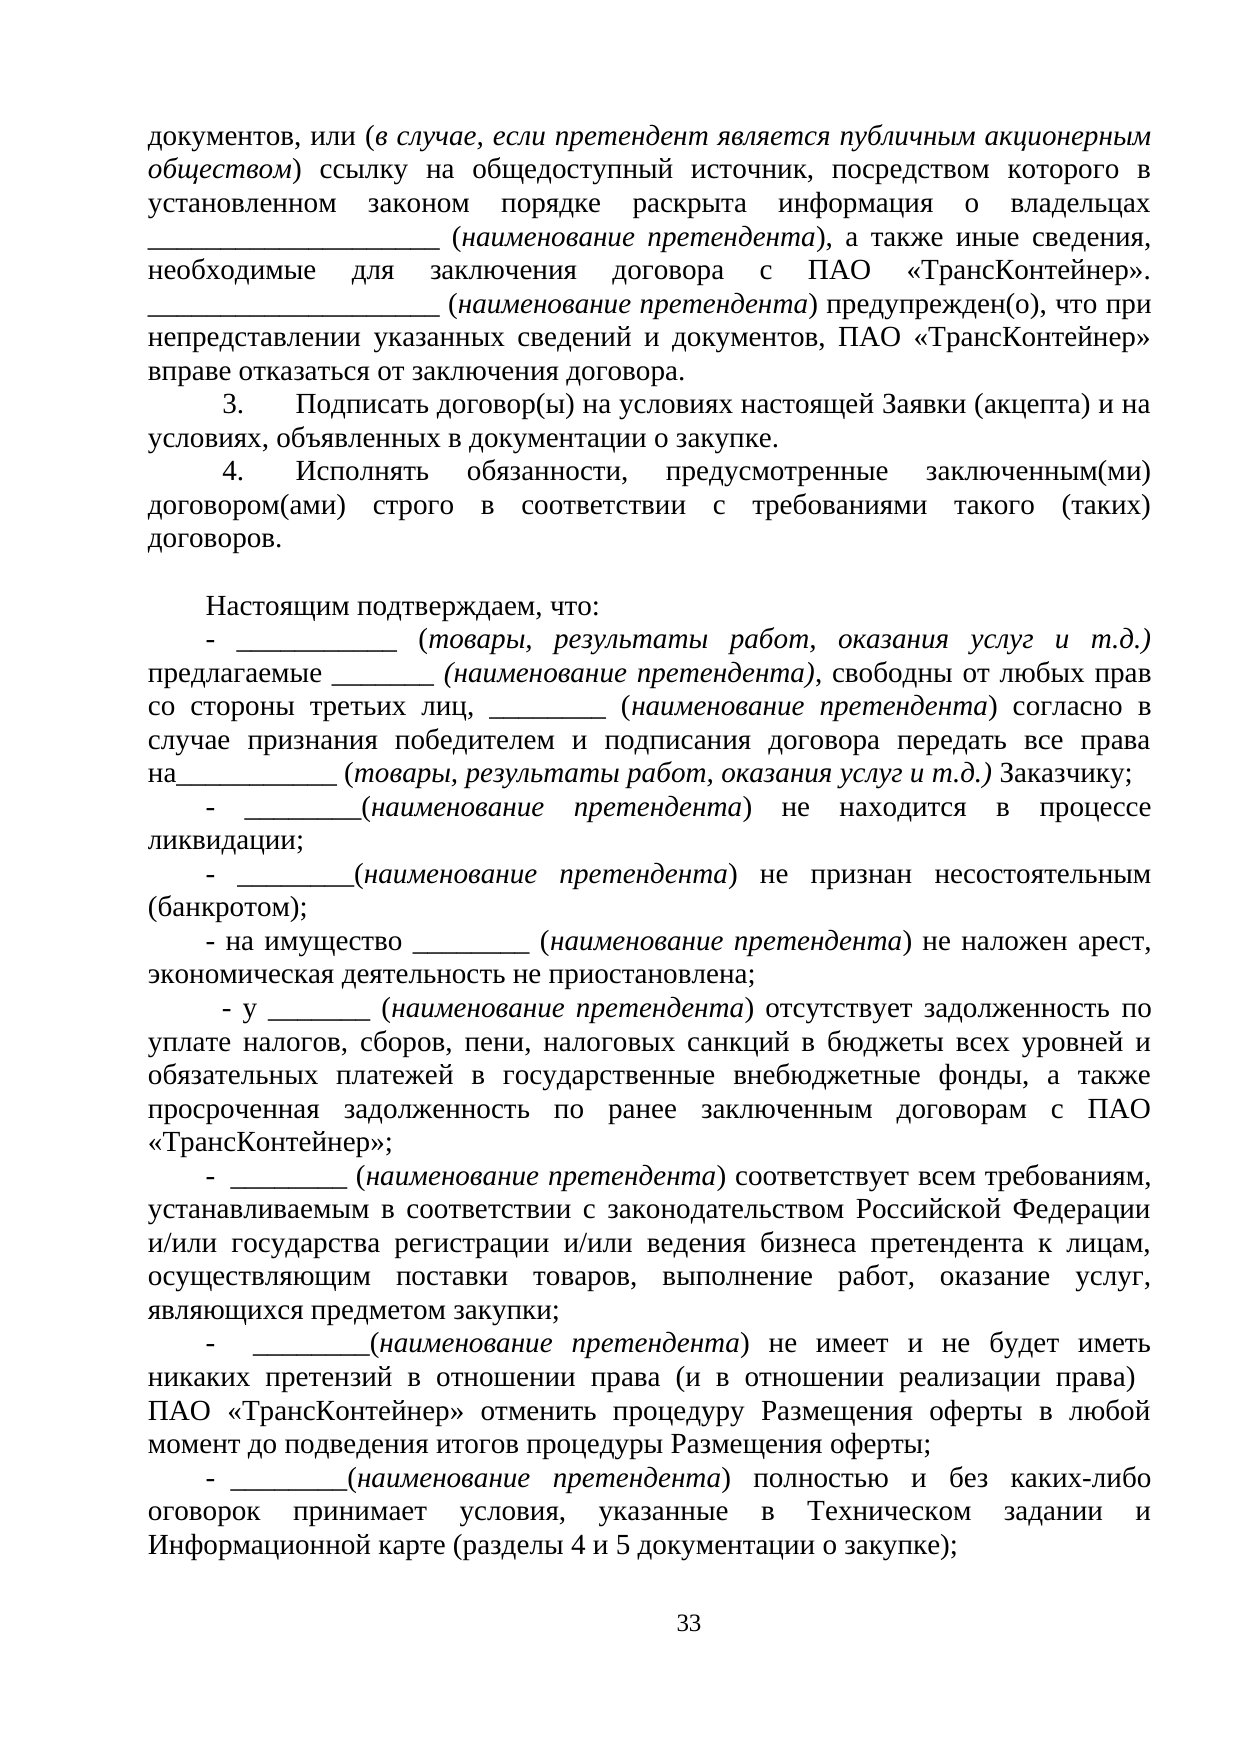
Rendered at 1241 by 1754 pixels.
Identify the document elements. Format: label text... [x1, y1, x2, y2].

list Исполнять обязанности, предусмотренные заключенным(ми) договором(ами) строго в соответствии с требованиями такого (таких) договоров. [148, 453, 1152, 554]
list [148, 118, 1152, 386]
text - на имущество ________ (наименование претендента) не наложен арест, экономическая деятельность не приостановлена; [148, 923, 1152, 990]
text - у _______ (наименование претендента) отсутствует задолженность по уплате налогов, сборов, пени, налоговых санкций в бюджеты всех уровней и обязательных платежей в государственные внебюджетные фонды, а также просроченная задолженность по ранее заключенным договорам с ПАО «ТрансКонтейнер»; [148, 990, 1152, 1158]
text - ________(наименование претендента) полностью и без каких-либо оговорок принимает условия, указанные в Техническом задании и Информационной карте (разделы 4 и 5 документации о закупке); [148, 1460, 1152, 1560]
text - ________(наименование претендента) не признан несостоятельным (банкротом); [148, 856, 1152, 923]
text - ________(наименование претендента) не находится в процессе ликвидации; [148, 789, 1152, 856]
text - ___________ (товары, результаты работ, оказания услуг и т.д.) предлагаемые _______ (наименование претендента), свободны от любых прав со стороны третьих лиц, ________ (наименование претендента) согласно в случае признания победителем и подписания договора передать все права на___________ (товары, результаты работ, оказания услуг и т.д.) Заказчику; [148, 621, 1152, 789]
text Настоящим подтверждаем, что: [148, 588, 1152, 621]
text - ________ (наименование претендента) соответствует всем требованиям, устанавливаемым в соответствии с законодательством Российской Федерации и/или государства регистрации и/или ведения бизнеса претендента к лицам, осуществляющим поставки товаров, выполнение работ, оказание услуг, являющихся предметом закупки; [148, 1158, 1152, 1326]
list Подписать договор(ы) на условиях настоящей Заявки (акцепта) и на условиях, объявленных в документации о закупке. [148, 386, 1152, 453]
text - ________(наименование претендента) не имеет и не будет иметь никаких претензий в отношении права (и в отношении реализации права) ПАО «ТрансКонтейнер» отменить процедуру Размещения оферты в любой момент до подведения итогов процедуры Размещения оферты; [148, 1326, 1152, 1460]
